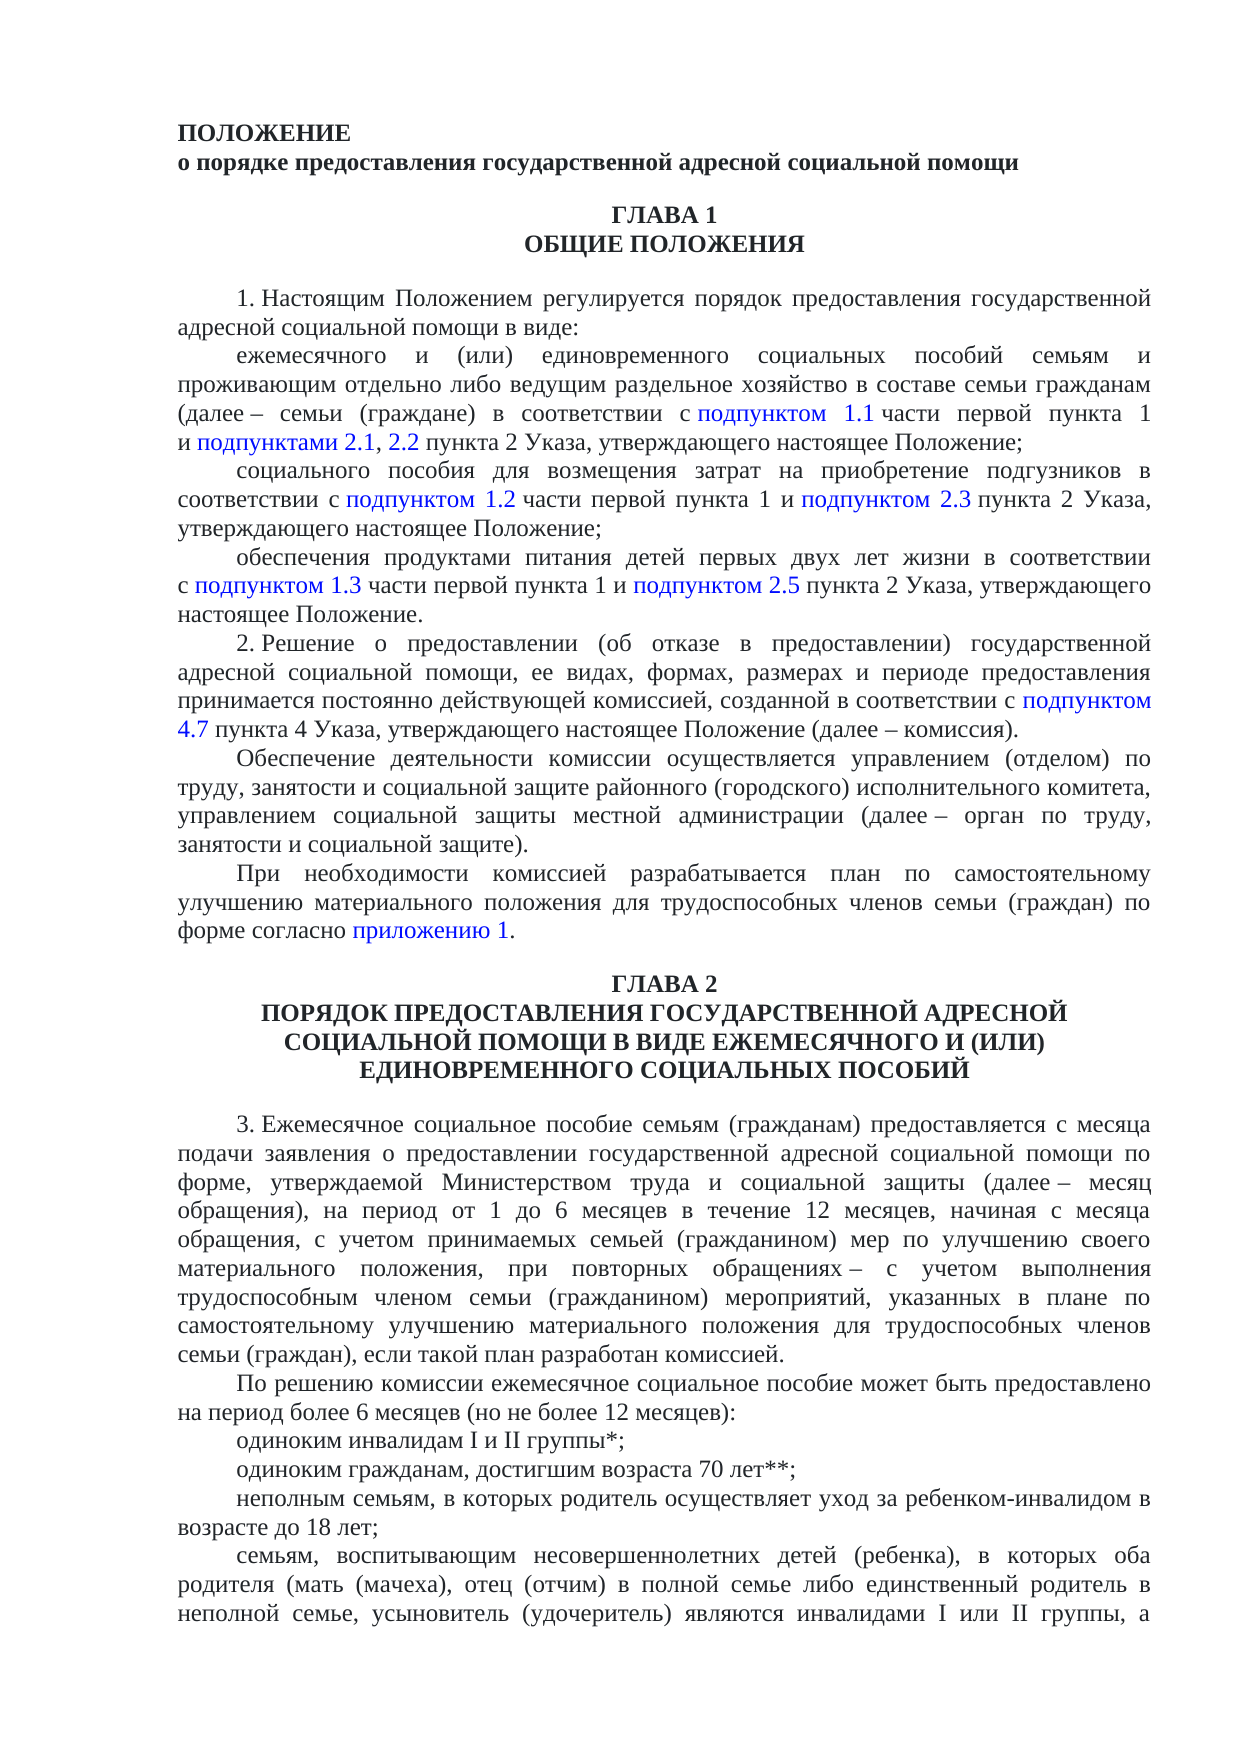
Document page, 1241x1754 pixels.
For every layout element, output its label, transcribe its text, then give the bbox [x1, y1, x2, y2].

text ГЛАВА 1 ОБЩИЕ ПОЛОЖЕНИЯ [177, 201, 1152, 258]
text По решению комиссии ежемесячное социальное пособие может быть предоставлено на период более 6 месяцев (но не более 12 месяцев): [177, 1368, 1152, 1426]
text 3. Ежемесячное социальное пособие семьям (гражданам) предоставляется с месяца подачи заявления о предоставлении государственной адресной социальной помощи по форме, утверждаемой Министерством труда и социальной защиты (далее – месяц обращения), на период от 1 до 6 месяцев в течение 12 месяцев, начиная с месяца обращения, с учетом принимаемых семьей (гражданином) мер по улучшению своего материального положения, при повторных обращениях – с учетом выполнения трудоспособным членом семьи (гражданином) мероприятий, указанных в плане по самостоятельному улучшению материального положения для трудоспособных членов семьи (граждан), если такой план разработан комиссией. [177, 1109, 1152, 1368]
text ГЛАВА 2 ПОРЯДОК ПРЕДОСТАВЛЕНИЯ ГОСУДАРСТВЕННОЙ АДРЕСНОЙ СОЦИАЛЬНОЙ ПОМОЩИ В ВИДЕ ЕЖЕМЕСЯЧНОГО И (ИЛИ) ЕДИНОВРЕМЕННОГО СОЦИАЛЬНЫХ ПОСОБИЙ [177, 969, 1152, 1084]
text неполным семьям, в которых родитель осуществляет уход за ребенком-инвалидом в возрасте до 18 лет; [177, 1483, 1152, 1541]
text 2. Решение о предоставлении (об отказе в предоставлении) государственной адресной социальной помощи, ее видах, формах, размерах и периоде предоставления принимается постоянно действующей комиссией, созданной в соответствии с подпунктом 4.7 пункта 4 Указа, утверждающего настоящее Положение (далее – комиссия). [177, 628, 1152, 743]
text Обеспечение деятельности комиссии осуществляется управлением (отделом) по труду, занятости и социальной защите районного (городского) исполнительного комитета, управлением социальной защиты местной администрации (далее – орган по труду, занятости и социальной защите). [177, 743, 1152, 858]
text 1. Настоящим Положением регулируется порядок предоставления государственной адресной социальной помощи в виде: [177, 283, 1152, 341]
text обеспечения продуктами питания детей первых двух лет жизни в соответствии с подпунктом 1.3 части первой пункта 1 и подпунктом 2.5 пункта 2 Указа, утверждающего настоящее Положение. [177, 542, 1152, 628]
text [177, 1541, 1152, 1627]
text ежемесячного и (или) единовременного социальных пособий семьям и проживающим отдельно либо ведущим раздельное хозяйство в составе семьи гражданам (далее – семьи (граждане) в соответствии с подпунктом 1.1 части первой пункта 1 и подпунктами 2.1, 2.2 пункта 2 Указа, утверждающего настоящее Положение; [177, 341, 1152, 456]
text При необходимости комиссией разрабатывается план по самостоятельному улучшению материального положения для трудоспособных членов семьи (граждан) по форме согласно приложению 1. [177, 858, 1152, 944]
text социального пособия для возмещения затрат на приобретение подгузников в соответствии с подпунктом 1.2 части первой пункта 1 и подпунктом 2.3 пункта 2 Указа, утверждающего настоящее Положение; [177, 456, 1152, 542]
text одиноким гражданам, достигшим возраста 70 лет**; [177, 1454, 1152, 1483]
text одиноким инвалидам I и II группы*; [177, 1426, 1152, 1454]
text ПОЛОЖЕНИЕ о порядке предоставления государственной адресной социальной помощи [177, 118, 1152, 176]
